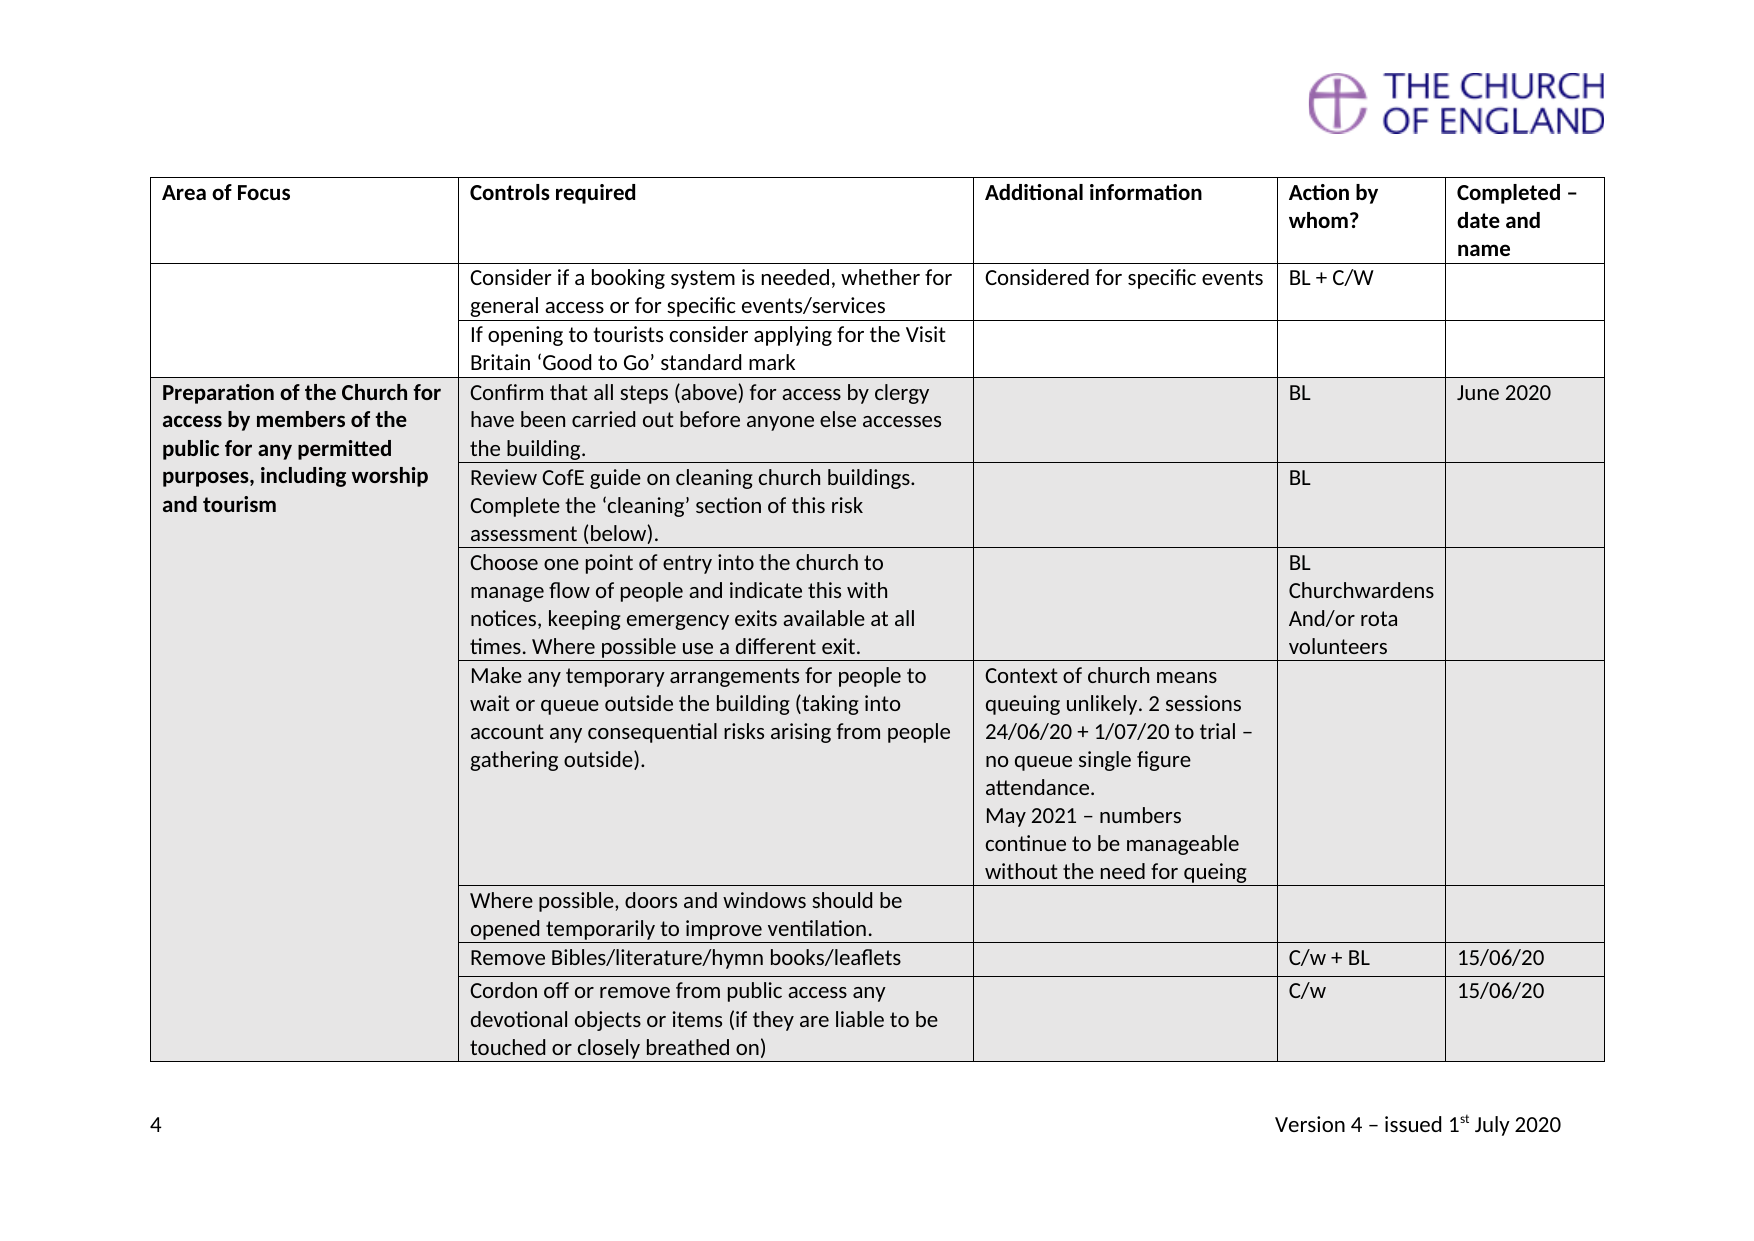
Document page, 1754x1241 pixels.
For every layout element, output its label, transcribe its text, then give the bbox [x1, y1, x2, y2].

table_cell C/w + BL [1278, 943, 1445, 976]
table_cell [974, 943, 1277, 976]
table_cell Choose one point of entry into the church to manage flow of people and indicate this with notices, keeping emergency exits available at all times. Where possible use a different exit. [459, 548, 973, 660]
table_cell [974, 977, 1277, 1061]
table_cell If opening to tourists consider applying for the Visit Britain ‘Good to Go’ standard mark [459, 321, 973, 377]
table_header Controls required [459, 178, 973, 262]
table_cell [1278, 886, 1445, 942]
table_cell [974, 378, 1277, 462]
table_cell [1278, 661, 1445, 885]
table_cell [974, 548, 1277, 660]
table_cell [1446, 463, 1604, 547]
table_header Additional information [974, 178, 1277, 262]
table_cell 15/06/20 [1446, 943, 1604, 976]
table_cell Confirm that all steps (above) for access by clergy have been carried out before anyone else accesses the building. [459, 378, 973, 462]
table_cell Make any temporary arrangements for people to wait or queue outside the building (taking into account any consequential risks arising from people gathering outside). [459, 661, 973, 885]
table_cell [1278, 321, 1445, 377]
table_cell [1446, 321, 1604, 377]
table_cell BL [1278, 378, 1445, 462]
table_cell [1446, 886, 1604, 942]
table_cell Preparation of the Church for access by members of the public for any permitted purposes, including worship and tourism [151, 378, 458, 1061]
table_cell BL [1278, 463, 1445, 547]
table_cell [1446, 264, 1604, 319]
table_cell June 2020 [1446, 378, 1604, 462]
table_header Area of Focus [151, 178, 458, 262]
table_cell Considered for specific events [974, 264, 1277, 319]
table_header Completed – date and name [1446, 178, 1604, 262]
table_cell [974, 886, 1277, 942]
table_cell [974, 321, 1277, 377]
table_cell [1446, 548, 1604, 660]
table_cell BL + C/W [1278, 264, 1445, 319]
table_cell Where possible, doors and windows should be opened temporarily to improve ventilation. [459, 886, 973, 942]
table_cell [1446, 661, 1604, 885]
table_cell Review CofE guide on cleaning church buildings. Complete the ‘cleaning’ section of this risk assessment (below). [459, 463, 973, 547]
table_cell [974, 463, 1277, 547]
table_header Action by whom? [1278, 178, 1445, 262]
table_cell BL Churchwardens And/or rota volunteers [1278, 548, 1445, 660]
table_cell C/w [1278, 977, 1445, 1061]
table_cell 15/06/20 [1446, 977, 1604, 1061]
table_cell Consider if a booking system is needed, whether for general access or for specific events/services [459, 264, 973, 319]
table_cell Cordon off or remove from public access any devotional objects or items (if they are liable to be touched or closely breathed on) [459, 977, 973, 1061]
table_cell Remove Bibles/literature/hymn books/leaflets [459, 943, 973, 976]
picture [1308, 73, 1604, 134]
table_cell Context of church means queuing unlikely. 2 sessions 24/06/20 + 1/07/20 to trial – no queue single figure attendance. May 2021 – numbers continue to be manageable without the need for queing [974, 661, 1277, 885]
